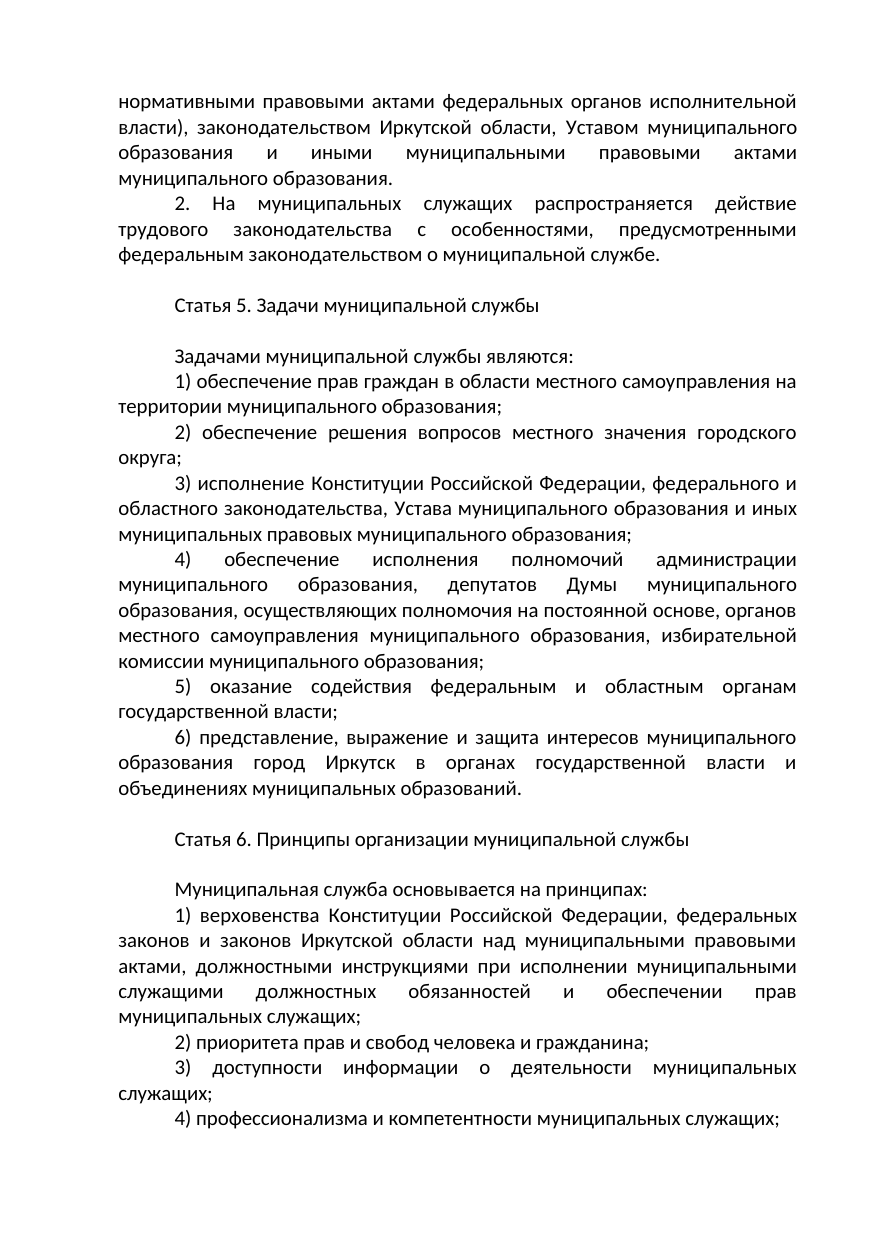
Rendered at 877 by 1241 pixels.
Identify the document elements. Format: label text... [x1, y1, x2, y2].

text 2) приоритета прав и свобод человека и гражданина; [118, 1029, 797, 1054]
text 4) обеспечение исполнения полномочий администрации муниципального образования, депутатов Думы муниципального образования, осуществляющих полномочия на постоянной основе, органов местного самоуправления муниципального образования, избирательной комиссии муниципального образования; [118, 546, 797, 673]
text 3) доступности информации о деятельности муниципальных служащих; [118, 1054, 797, 1105]
text 2. На муниципальных служащих распространяется действие трудового законодательства с особенностями, предусмотренными федеральным законодательством о муниципальной службе. [118, 190, 797, 267]
text 5) оказание содействия федеральным и областным органам государственной власти; [118, 673, 797, 724]
text Статья 6. Принципы организации муниципальной службы [118, 826, 797, 851]
text 3) исполнение Конституции Российской Федерации, федерального и областного законодательства, Устава муниципального образования и иных муниципальных правовых муниципального образования; [118, 470, 797, 546]
text Задачами муниципальной службы являются: [118, 343, 797, 368]
text 1) обеспечение прав граждан в области местного самоуправления на территории муниципального образования; [118, 368, 797, 419]
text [118, 89, 797, 190]
text 2) обеспечение решения вопросов местного значения городского округа; [118, 419, 797, 470]
text 1) верховенства Конституции Российской Федерации, федеральных законов и законов Иркутской области над муниципальными правовыми актами, должностными инструкциями при исполнении муниципальными служащими должностных обязанностей и обеспечении прав муниципальных служащих; [118, 902, 797, 1029]
text 4) профессионализма и компетентности муниципальных служащих; [118, 1105, 797, 1131]
text Статья 5. Задачи муниципальной службы [118, 292, 797, 317]
text Муниципальная служба основывается на принципах: [118, 877, 797, 902]
text 6) представление, выражение и защита интересов муниципального образования город Иркутск в органах государственной власти и объединениях муниципальных образований. [118, 724, 797, 800]
